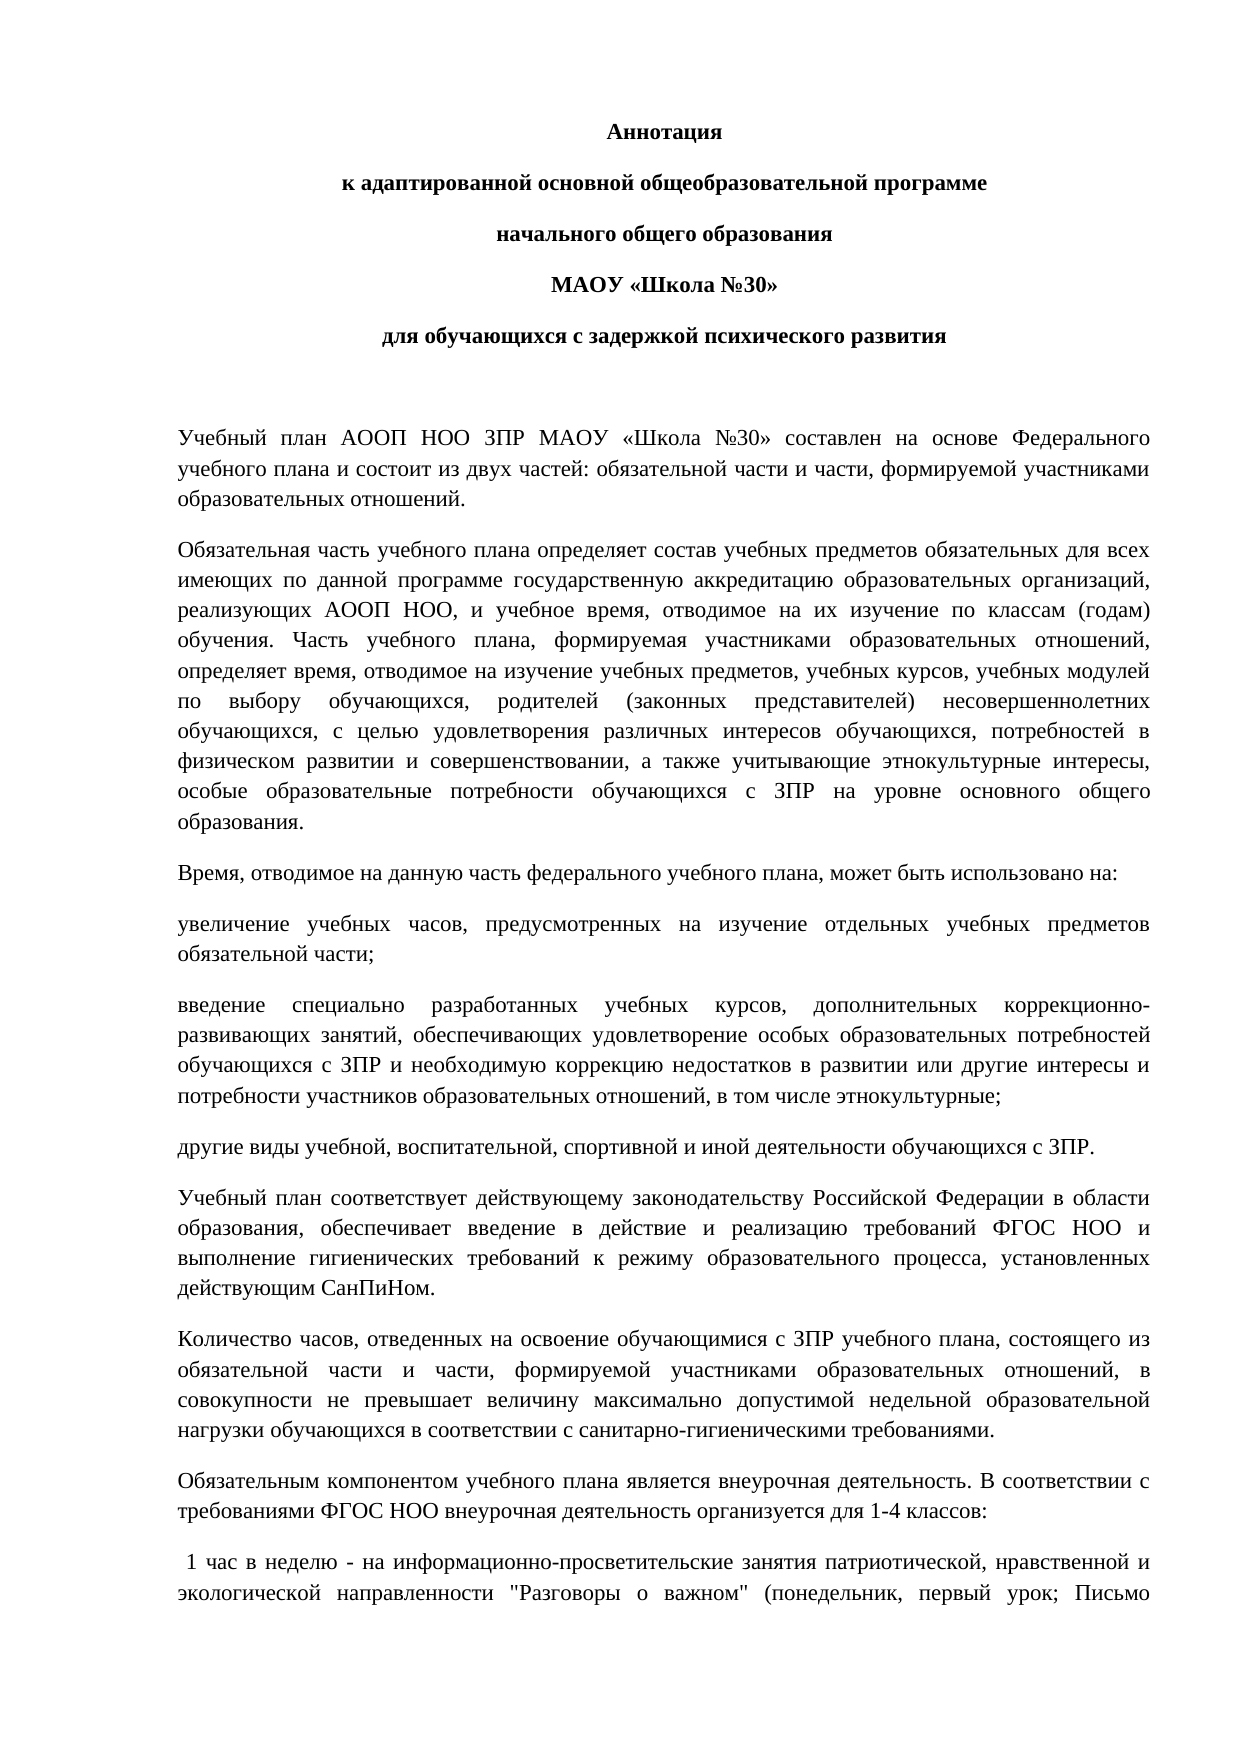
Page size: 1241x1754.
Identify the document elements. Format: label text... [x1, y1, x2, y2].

text Количество часов, отведенных на освоение обучающимися с ЗПР учебного плана, состоящего из обязательной части и части, формируемой участниками образовательных отношений, в совокупности не превышает величину максимально допустимой недельной образовательной нагрузки обучающихся в соответствии с санитарно-гигиеническими требованиями. [177, 1325, 1152, 1442]
text Время, отводимое на данную часть федерального учебного плана, может быть использовано на: [177, 859, 1152, 885]
text Аннотация [177, 118, 1152, 144]
text начального общего образования [177, 220, 1152, 247]
text другие виды учебной, воспитательной, спортивной и иной деятельности обучающихся с ЗПР. [177, 1133, 1152, 1159]
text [177, 1548, 1152, 1605]
text Учебный план АООП НОО ЗПР МАОУ «Школа №30» составлен на основе Федерального учебного плана и состоит из двух частей: обязательной части и части, формируемой участниками образовательных отношений. [177, 424, 1152, 511]
text Учебный план соответствует действующему законодательству Российской Федерации в области образования, обеспечивает введение в действие и реализацию требований ФГОС НОО и выполнение гигиенических требований к режиму образовательного процесса, установленных действующим СанПиНом. [177, 1184, 1152, 1301]
text МАОУ «Школа №30» [177, 271, 1152, 298]
text для обучающихся с задержкой психического развития [177, 322, 1152, 349]
text Обязательная часть учебного плана определяет состав учебных предметов обязательных для всех имеющих по данной программе государственную аккредитацию образовательных организаций, реализующих АООП НОО, и учебное время, отводимое на их изучение по классам (годам) обучения. Часть учебного плана, формируемая участниками образовательных отношений, определяет время, отводимое на изучение учебных предметов, учебных курсов, учебных модулей по выбору обучающихся, родителей (законных представителей) несовершеннолетних обучающихся, с целью удовлетворения различных интересов обучающихся, потребностей в физическом развитии и совершенствовании, а также учитывающие этнокультурные интересы, особые образовательные потребности обучающихся с ЗПР на уровне основного общего образования. [177, 536, 1152, 834]
text Обязательным компонентом учебного плана является внеурочная деятельность. В соответствии с требованиями ФГОС НОО внеурочная деятельность организуется для 1-4 классов: [177, 1467, 1152, 1524]
text к адаптированной основной общеобразовательной программе [177, 169, 1152, 196]
text введение специально разработанных учебных курсов, дополнительных коррекционно-развивающих занятий, обеспечивающих удовлетворение особых образовательных потребностей обучающихся с ЗПР и необходимую коррекцию недостатков в развитии или другие интересы и потребности участников образовательных отношений, в том числе этнокультурные; [177, 991, 1152, 1108]
text увеличение учебных часов, предусмотренных на изучение отдельных учебных предметов обязательной части; [177, 910, 1152, 966]
